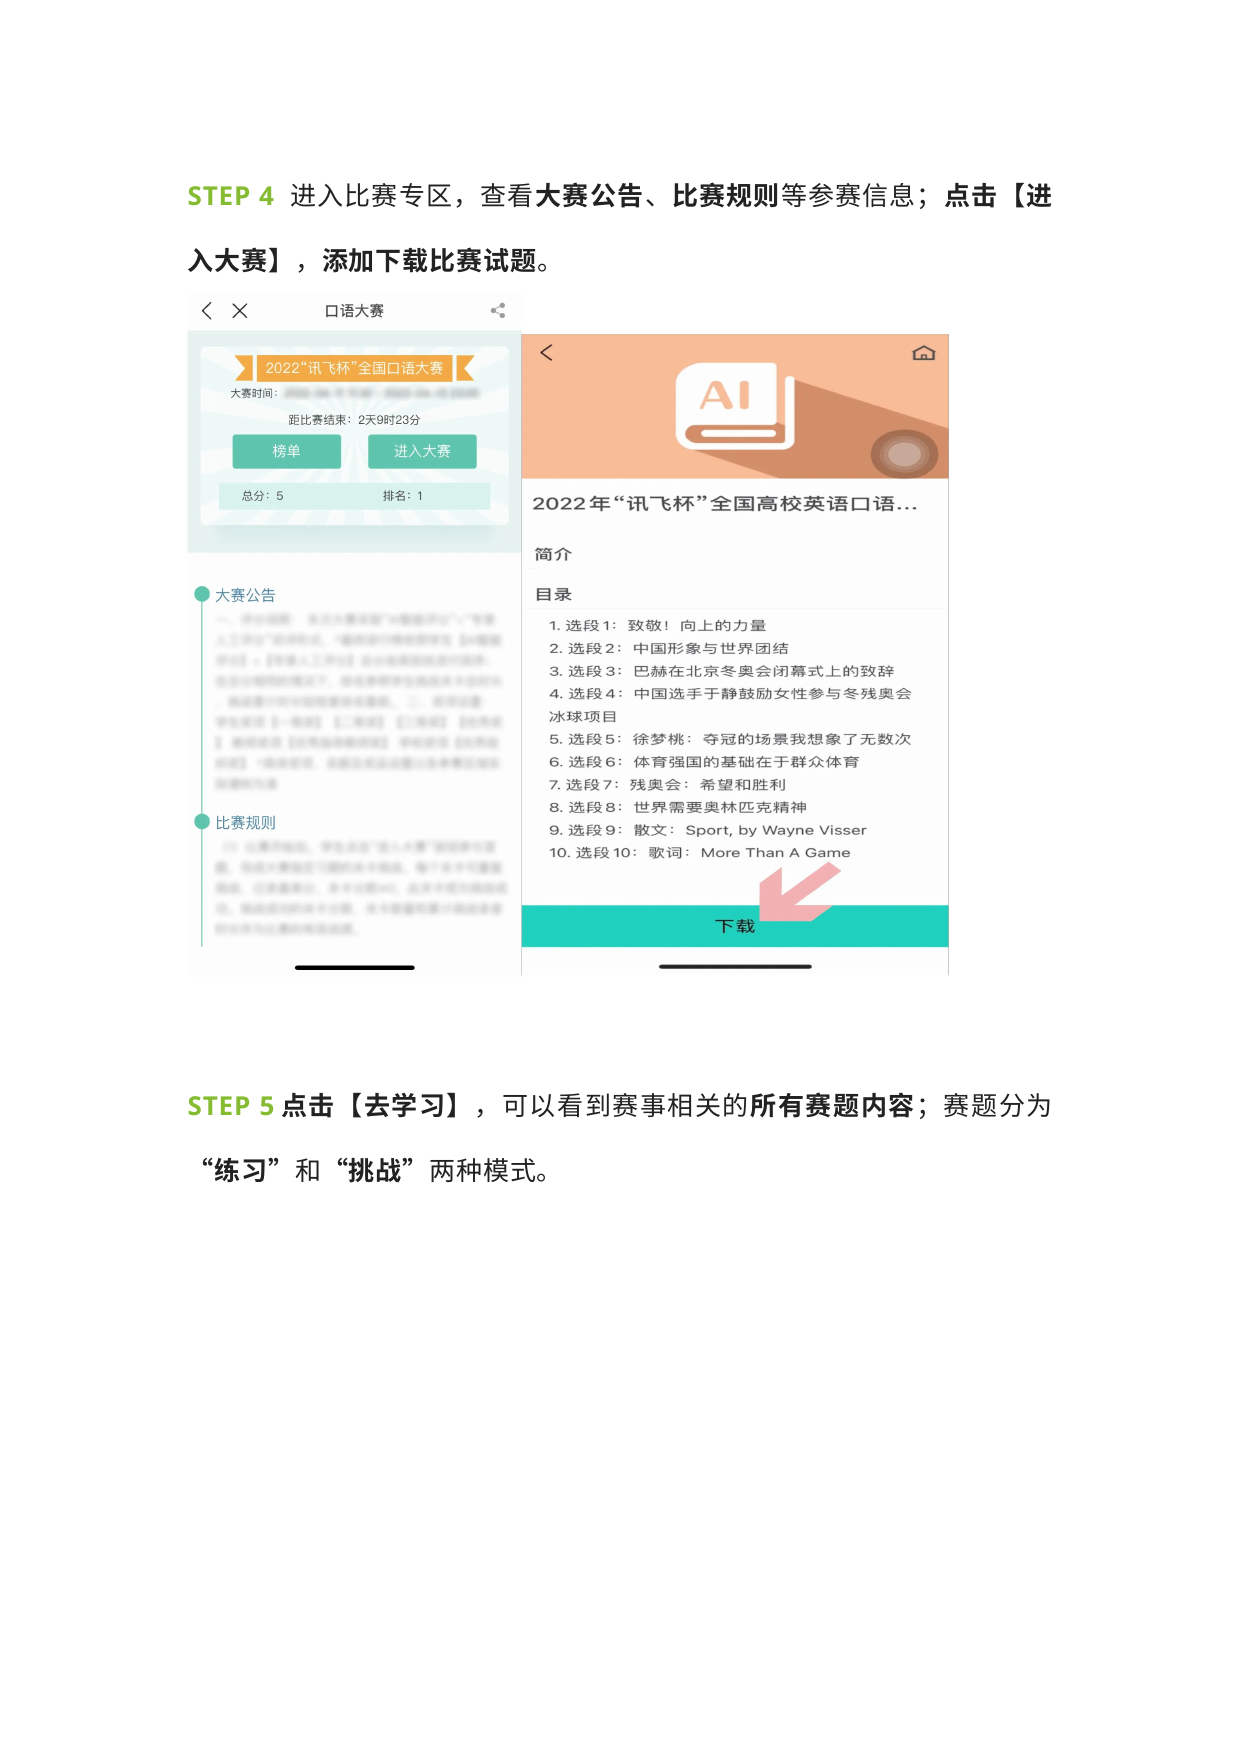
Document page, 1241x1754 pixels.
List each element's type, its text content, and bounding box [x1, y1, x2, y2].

text STEP 4 进入比赛专区，查看大赛公告、比赛规则等参赛信息；点击【进入大赛】，添加下载比赛试题。 [187, 162, 1053, 292]
picture [187, 292, 949, 977]
text STEP 5点击【去学习】，可以看到赛事相关的所有赛题内容；赛题分为“练习”和“挑战”两种模式。 [187, 1072, 1053, 1202]
